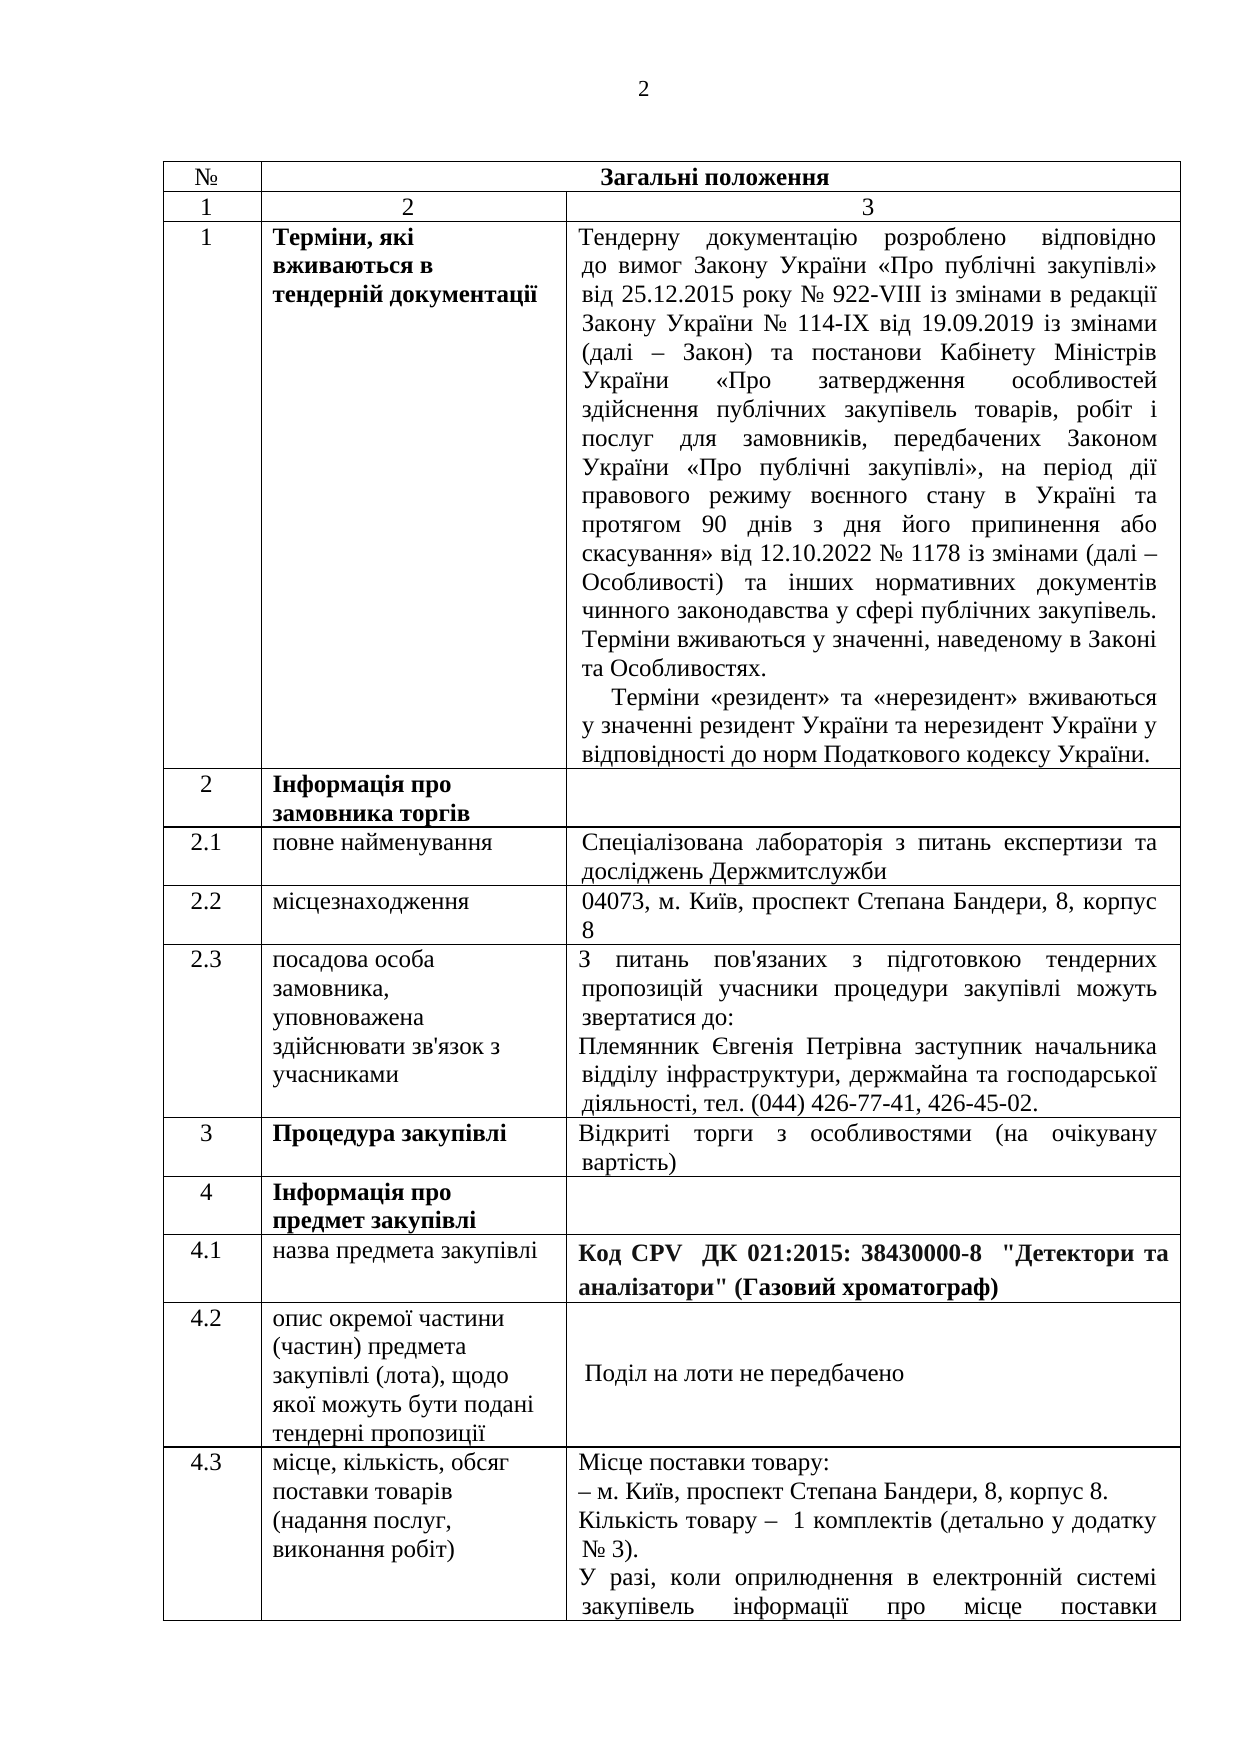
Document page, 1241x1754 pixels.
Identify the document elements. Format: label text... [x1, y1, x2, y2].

table_cell повне найменування [262, 828, 566, 885]
table_cell 4.1 [164, 1235, 261, 1302]
table_cell Код CPV ДК 021:2015: 38430000-8 "Детектори та аналізатори" (Газовий хроматограф) [567, 1235, 1180, 1302]
table_cell посадова особа замовника, уповноважена здійснювати зв'язок з учасниками [262, 945, 566, 1117]
table_cell З питань пов'язаних з підготовкою тендерних пропозицій учасники процедури закупівлі можуть звертатися до: Племянник Євгенія Петрівна заступник начальника відділу інфраструктури, держмайна та господарської діяльності, тел. (044) 426-77-41, 426-45-02. [567, 945, 1180, 1117]
table_cell Спеціалізована лабораторія з питань експертизи та досліджень Держмитслужби [567, 828, 1180, 885]
table_cell 1 [164, 222, 261, 768]
table_cell місцезнаходження [262, 886, 566, 943]
table_cell [567, 1177, 1180, 1234]
table_cell 2 [164, 769, 261, 826]
table_cell 2.1 [164, 828, 261, 885]
table_header № [164, 162, 261, 191]
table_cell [567, 1448, 1180, 1620]
table_cell 3 [164, 1118, 261, 1176]
table_cell 2.2 [164, 886, 261, 943]
table_cell 1 [164, 192, 261, 221]
table_cell Відкриті торги з особливостями (на очікувану вартість) [567, 1118, 1180, 1176]
table_cell 4 [164, 1177, 261, 1234]
table_cell Тендерну документацію розроблено відповідно до вимог Закону України «Про публічні закупівлі» від 25.12.2015 року № 922-VIII із змінами в редакції Закону України № 114-IX від 19.09.2019 із змінами (далі – Закон) та постанови Кабінету Міністрів України «Про затвердження особливостей здійснення публічних закупівель товарів, робіт і послуг для замовників, передбачених Законом України «Про публічні закупівлі», на період дії правового режиму воєнного стану в Україні та протягом 90 днів з дня його припинення або скасування» від 12.10.2022 № 1178 із змінами (далі – Особливості) та інших нормативних документів чинного законодавства у сфері публічних закупівель. Терміни вживаються у значенні, наведеному в Законі та Особливостях. Терміни «резидент» та «нерезидент» вживаються у значенні резидент України та нерезидент України у відповідності до норм Податкового кодексу України. [567, 222, 1180, 768]
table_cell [262, 1448, 566, 1620]
table_cell опис окремої частини (частин) предмета закупівлі (лота), щодо якої можуть бути подані тендерні пропозиції [262, 1303, 566, 1446]
table_header Загальні положення [262, 162, 1180, 191]
table_cell Терміни, які вживаються в тендерній документації [262, 222, 566, 768]
table_cell Поділ на лоти не передбачено [567, 1303, 1180, 1446]
table_cell 2.3 [164, 945, 261, 1117]
table_cell Інформація про замовника торгів [262, 769, 566, 826]
table_cell 2 [262, 192, 566, 221]
table_cell [567, 769, 1180, 826]
table_cell 4.2 [164, 1303, 261, 1446]
table_cell 3 [567, 192, 1180, 221]
table_cell назва предмета закупівлі [262, 1235, 566, 1302]
table_cell 4.3 [164, 1448, 261, 1620]
table_cell 04073, м. Київ, проспект Степана Бандери, 8, корпус 8 [567, 886, 1180, 943]
table_cell Інформація про предмет закупівлі [262, 1177, 566, 1234]
table_cell Процедура закупівлі [262, 1118, 566, 1176]
